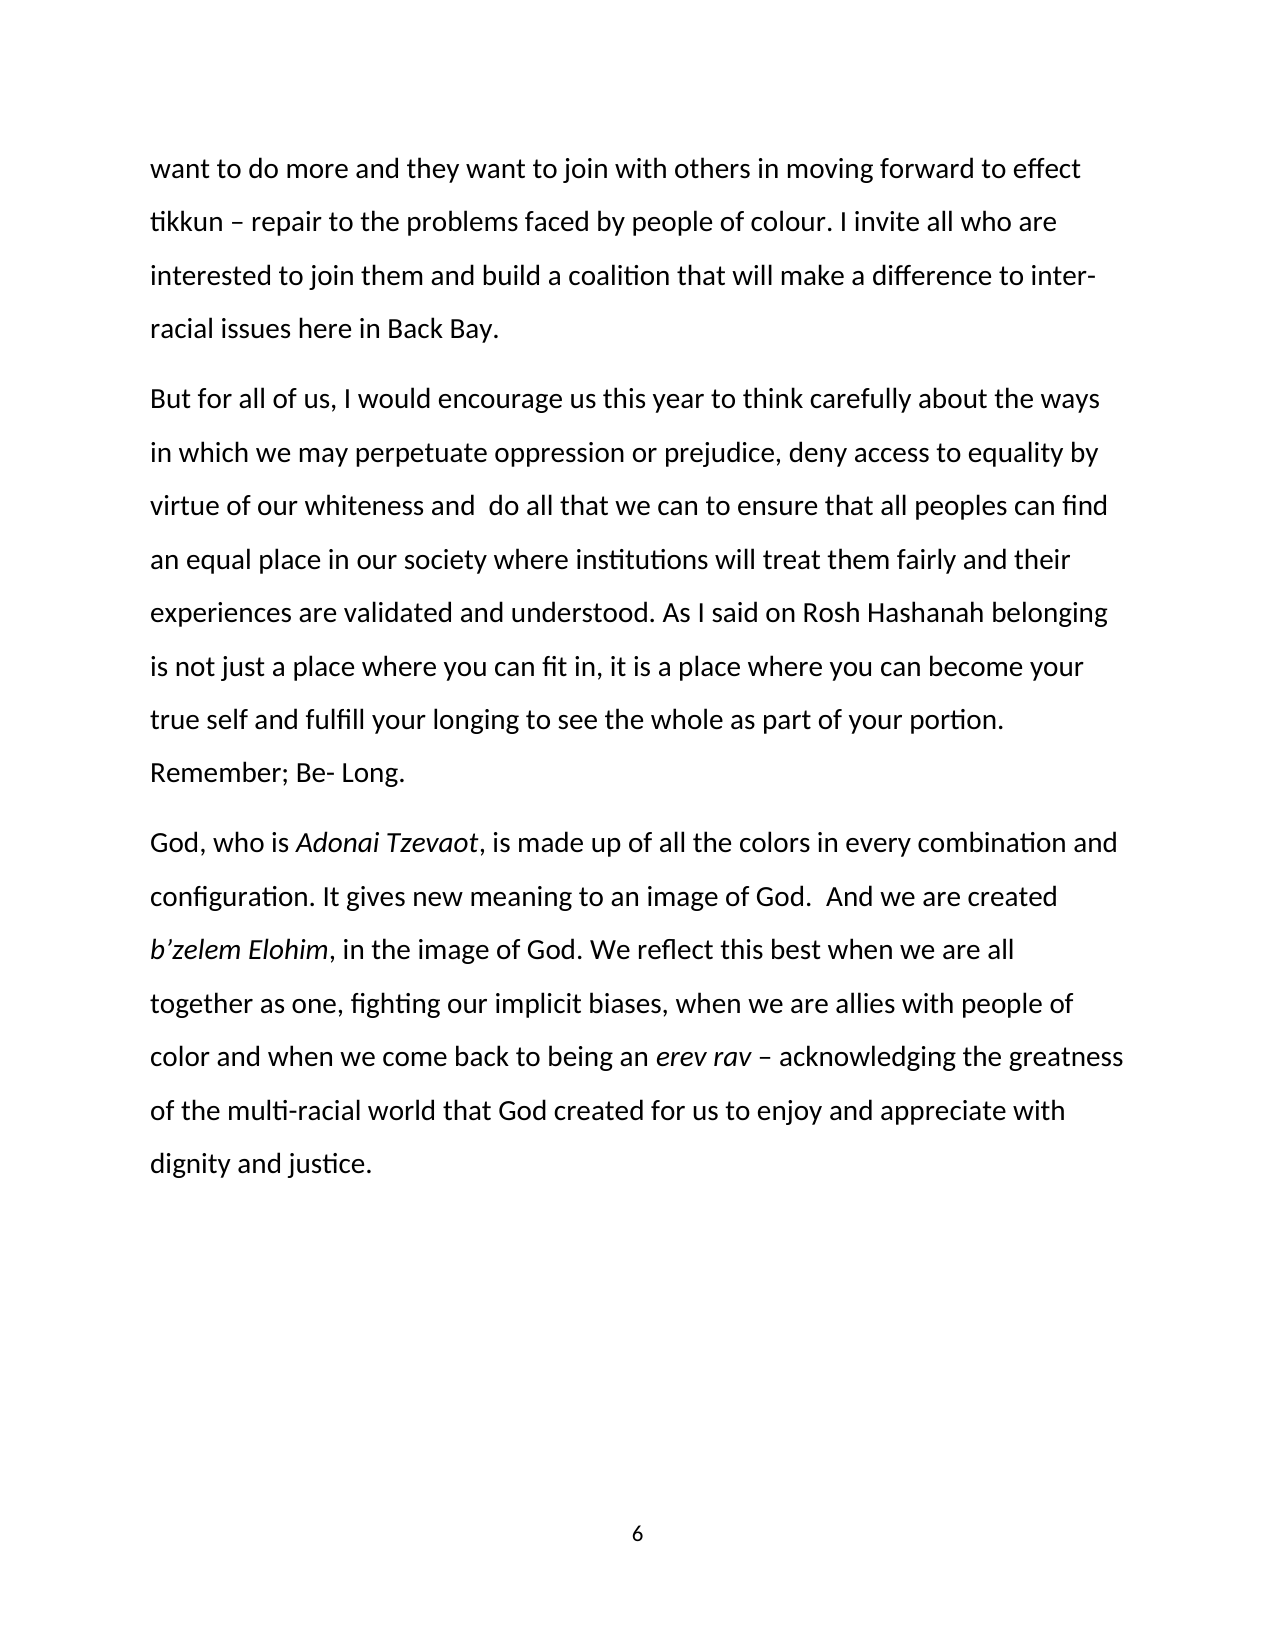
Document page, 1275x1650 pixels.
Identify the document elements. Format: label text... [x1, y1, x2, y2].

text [150, 150, 1125, 346]
text But for all of us, I would encourage us this year to think carefully about the ways in which we may perpetuate oppression or prejudice, deny access to equality by virtue of our whiteness and do all that we can to ensure that all peoples can find an equal place in our society where institutions will treat them fairly and their experiences are validated and understood. As I said on Rosh Hashanah belonging is not just a place where you can fit in, it is a place where you can become your true self and fulfill your longing to see the whole as part of your portion. Remember; Be- Long. [150, 380, 1125, 790]
text God, who is Adonai Tzevaot, is made up of all the colors in every combination and configuration. It gives new meaning to an image of God. And we are created b’zelem Elohim, in the image of God. We reflect this best when we are all together as one, fighting our implicit biases, when we are allies with people of color and when we come back to being an erev rav – acknowledging the greatness of the multi-racial world that God created for us to enjoy and appreciate with dignity and justice. [150, 824, 1125, 1181]
